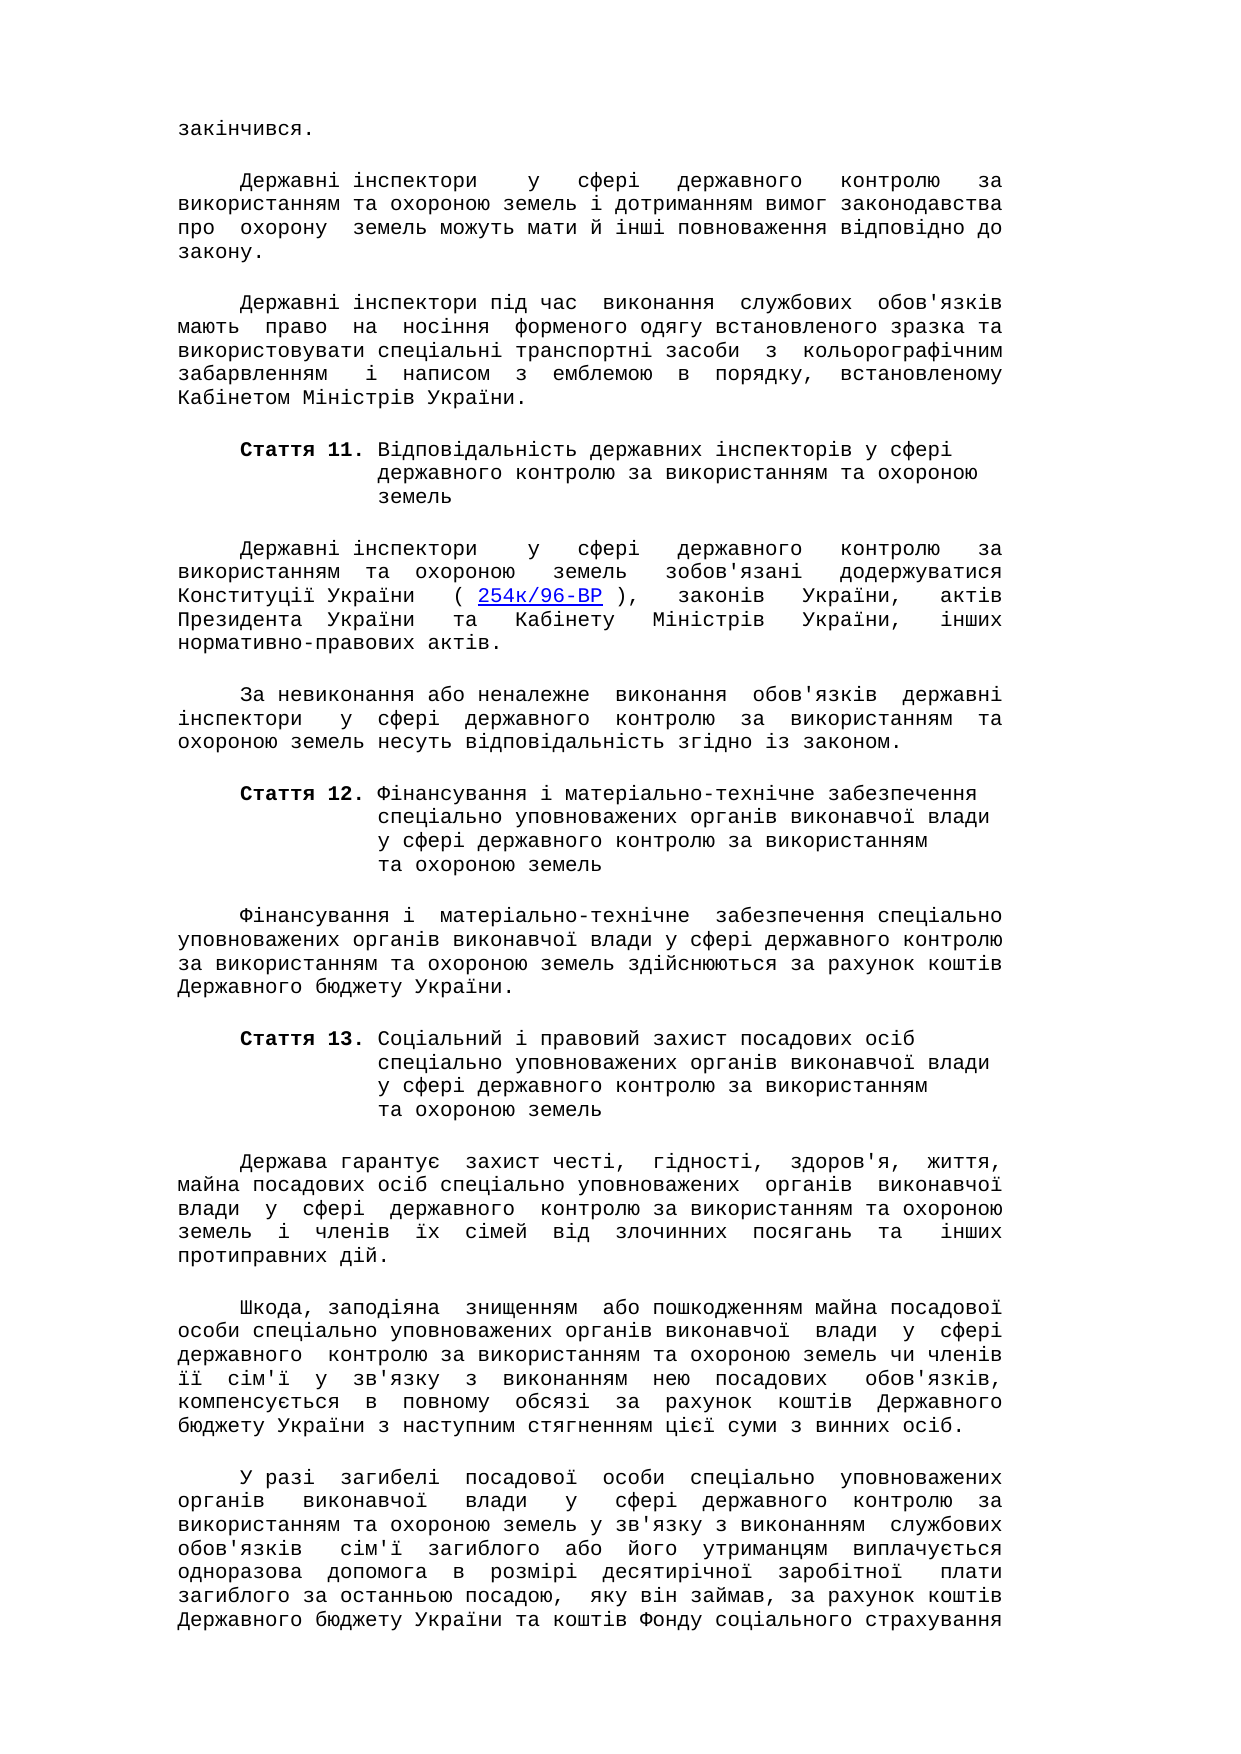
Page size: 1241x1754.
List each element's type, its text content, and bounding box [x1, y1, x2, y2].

text Держава гарантує захист честі, гідності, здоров'я, життя, майна посадових осіб спеціально уповноважених органів виконавчої влади у сфері державного контролю за використанням та охороною земель і членів їх сімей від злочинних посягань та інших протиправних дій. [177, 1151, 1152, 1297]
text Шкода, заподіяна знищенням або пошкодженням майна посадової особи спеціально уповноважених органів виконавчої влади у сфері державного контролю за використанням та охороною земель чи членів її сім'ї у зв'язку з виконанням нею посадових обов'язків, компенсується в повному обсязі за рахунок коштів Державного бюджету України з наступним стягненням цієї суми з винних осіб. [177, 1297, 1152, 1467]
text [177, 1467, 1152, 1632]
text Державні інспектори у сфері державного контролю за використанням та охороною земель і дотриманням вимог законодавства про охорону земель можуть мати й інші повноваження відповідно до закону. [177, 170, 1152, 292]
text Фінансування і матеріально-технічне забезпечення спеціально уповноважених органів виконавчої влади у сфері державного контролю за використанням та охороною земель здійснюються за рахунок коштів Державного бюджету України. [177, 905, 1152, 1028]
text Державні інспектори під час виконання службових обов'язків мають право на носіння форменого одягу встановленого зразка та використовувати спеціальні транспортні засоби з кольорографічним забарвленням і написом з емблемою в порядку, встановленому Кабінетом Міністрів України. [177, 292, 1152, 439]
text Стаття 12. Фінансування і матеріально-технічне забезпечення спеціально уповноважених органів виконавчої влади у сфері державного контролю за використанням та охороною земель [177, 783, 1152, 905]
text За невиконання або неналежне виконання обов'язків державні інспектори у сфері державного контролю за використанням та охороною земель несуть відповідальність згідно із законом. [177, 684, 1152, 783]
text Стаття 13. Соціальний і правовий захист посадових осіб спеціально уповноважених органів виконавчої влади у сфері державного контролю за використанням та охороною земель [177, 1028, 1152, 1151]
text Стаття 11. Відповідальність державних інспекторів у сфері державного контролю за використанням та охороною земель [177, 439, 1152, 538]
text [177, 118, 1152, 170]
text Державні інспектори у сфері державного контролю за використанням та охороною земель зобов'язані додержуватися Конституції України ( 254к/96-ВР ), законів України, актів Президента України та Кабінету Міністрів України, інших нормативно-правових актів. [177, 538, 1152, 684]
